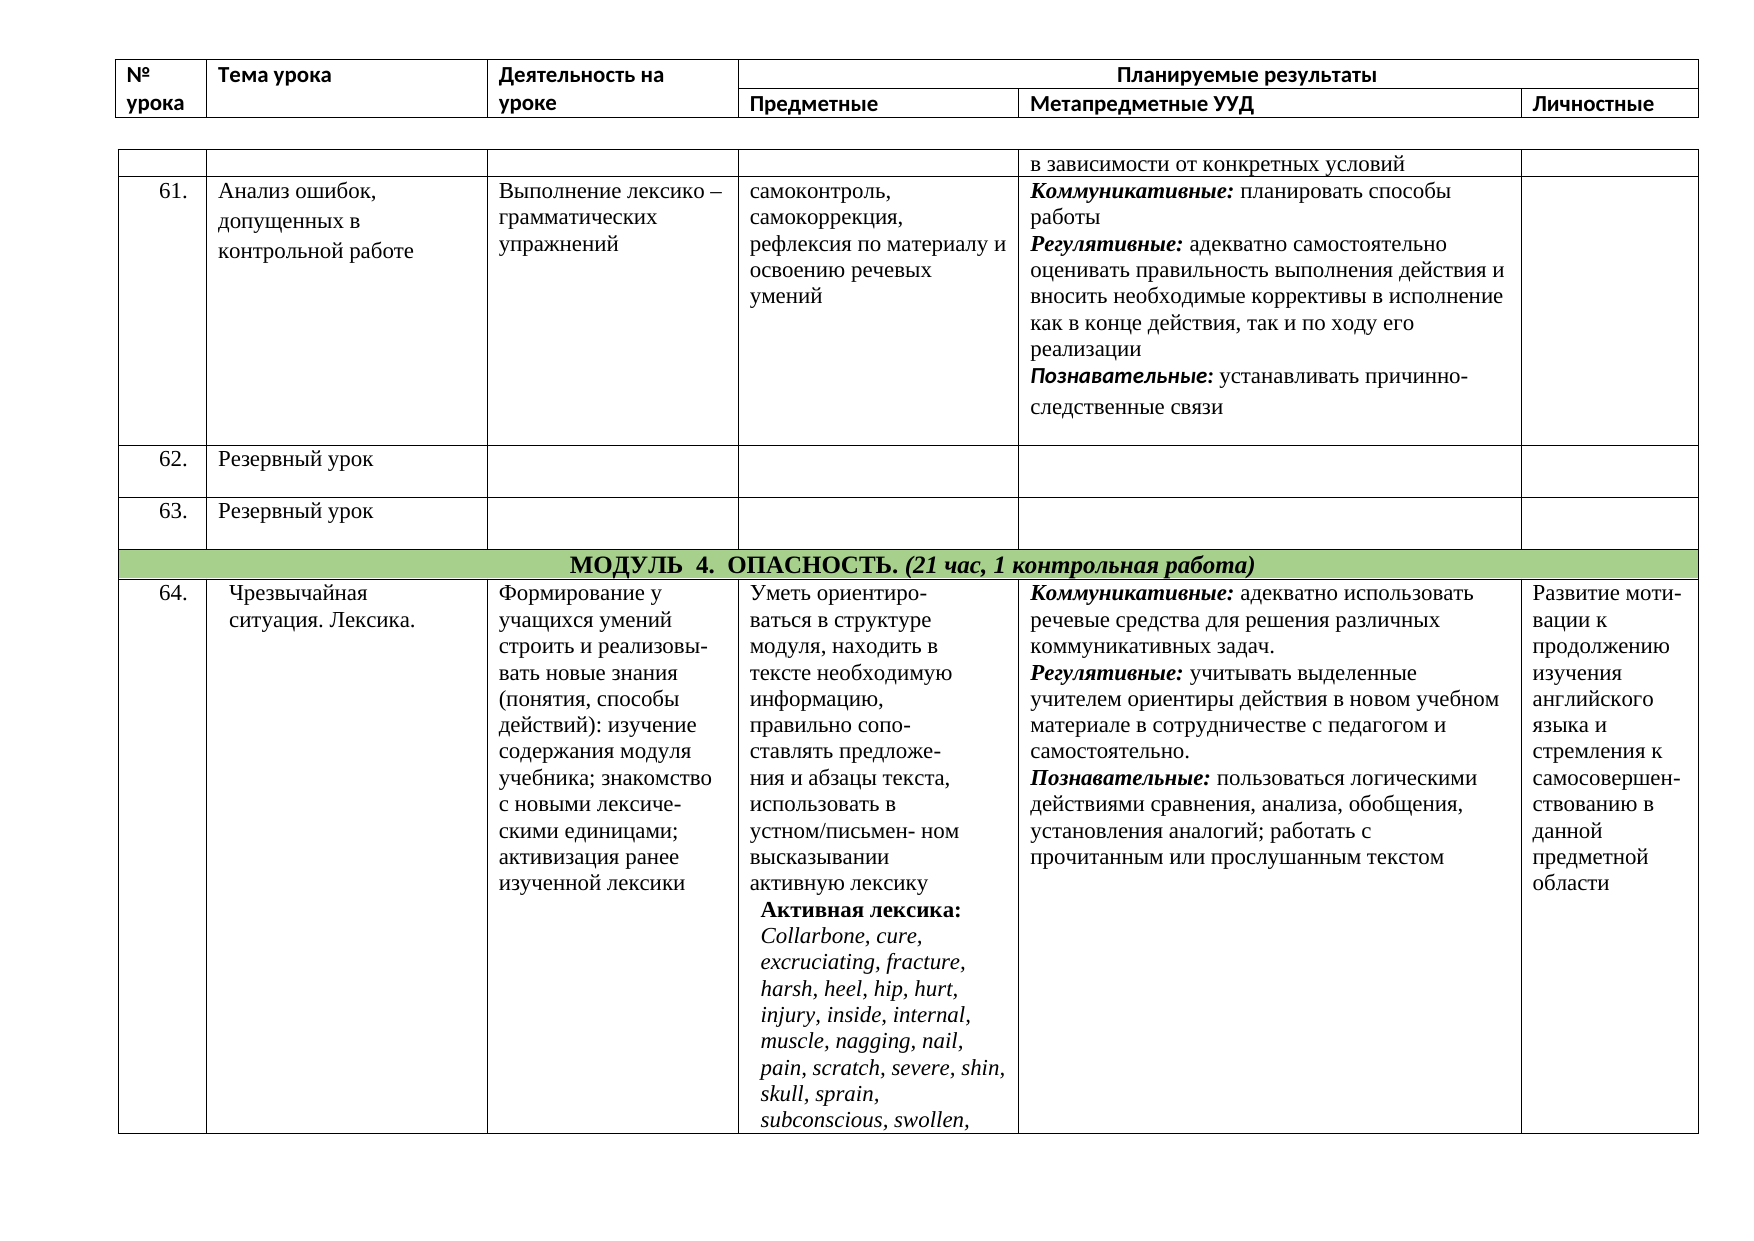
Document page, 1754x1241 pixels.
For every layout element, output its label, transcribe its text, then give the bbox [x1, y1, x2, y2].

table_cell [119, 177, 206, 444]
table_cell МОДУЛЬ 4. ОПАСНОСТЬ. (21 час, 1 контрольная работа) [119, 550, 1698, 578]
table_cell [488, 446, 738, 497]
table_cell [207, 150, 487, 176]
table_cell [1522, 150, 1698, 176]
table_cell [739, 580, 1018, 1133]
table_cell [488, 498, 738, 549]
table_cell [1522, 580, 1698, 1133]
table_cell самоконтроль, самокоррекция, рефлексия по материалу и освоению речевых умений [739, 177, 1018, 444]
table_cell [119, 498, 206, 549]
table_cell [207, 580, 487, 1133]
table_cell [1019, 446, 1521, 497]
table_cell Анализ ошибок, допущенных в контрольной работе [207, 177, 487, 444]
table_cell Резервный урок [207, 446, 487, 497]
table_cell [739, 446, 1018, 497]
table_cell [119, 150, 206, 176]
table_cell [488, 150, 738, 176]
table_cell [1522, 446, 1698, 497]
table_cell [1019, 498, 1521, 549]
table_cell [1019, 150, 1521, 176]
table_cell [119, 580, 206, 1133]
table_cell Резервный урок [207, 498, 487, 549]
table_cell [488, 580, 738, 1133]
table_cell [1522, 177, 1698, 444]
table_cell [739, 498, 1018, 549]
table_cell Коммуникативные: планировать способы работы Регулятивные: адекватно самостоятельно оценивать правильность выполнения действия и вносить необходимые коррективы в исполнение как в конце действия, так и по ходу его реализации Познавательные: устанавливать причинно-следственные связи [1019, 177, 1521, 444]
table_cell [119, 446, 206, 497]
table_cell Выполнение лексико – грамматических упражнений [488, 177, 738, 444]
table_cell [1522, 498, 1698, 549]
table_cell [1019, 580, 1521, 1133]
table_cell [739, 150, 1018, 176]
